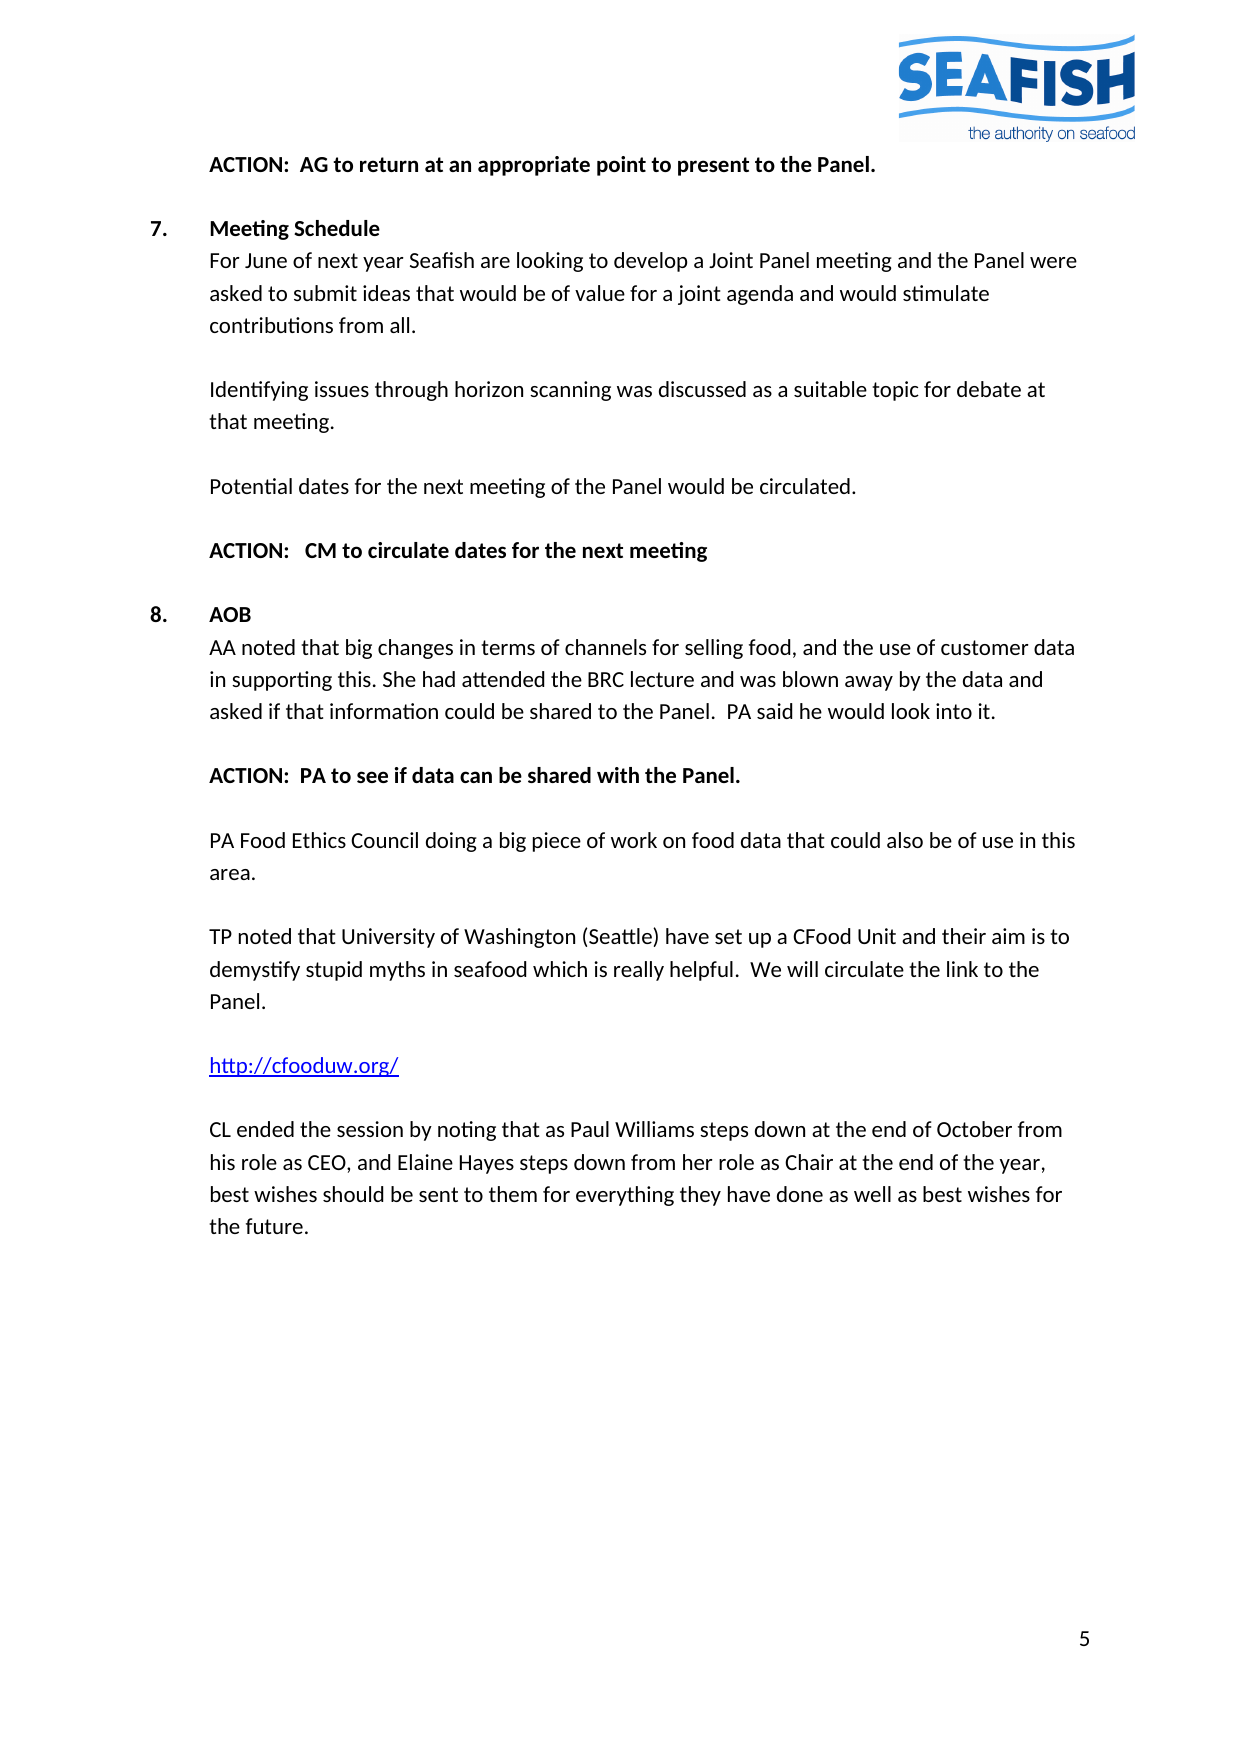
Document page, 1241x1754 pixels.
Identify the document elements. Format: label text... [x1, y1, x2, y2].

list AOB AA noted that big changes in terms of channels for selling food, and the use of customer data in supporting this. She had attended the BRC lecture and was blown away by the data and asked if that information could be shared to the Panel. PA said he would look into it. ACTION: PA to see if data can be shared with the Panel. PA Food Ethics Council doing a big piece of work on food data that could also be of use in this area. TP noted that University of Washington (Seattle) have set up a CFood Unit and their aim is to demystify stupid myths in seafood which is really helpful. We will circulate the link to the Panel. http://cfooduw.org/ CL ended the session by noting that as Paul Williams steps down at the end of October from his role as CEO, and Elaine Hayes steps down from her role as Chair at the end of the year, best wishes should be sent to them for everything they have done as well as best wishes for the future. [150, 601, 1090, 1240]
list Meeting Schedule For June of next year Seafish are looking to develop a Joint Panel meeting and the Panel were asked to submit ideas that would be of value for a joint agenda and would stimulate contributions from all. Identifying issues through horizon scanning was discussed as a suitable topic for debate at that meeting. Potential dates for the next meeting of the Panel would be circulated. ACTION: CM to circulate dates for the next meeting [150, 214, 1090, 596]
picture [898, 34, 1135, 142]
